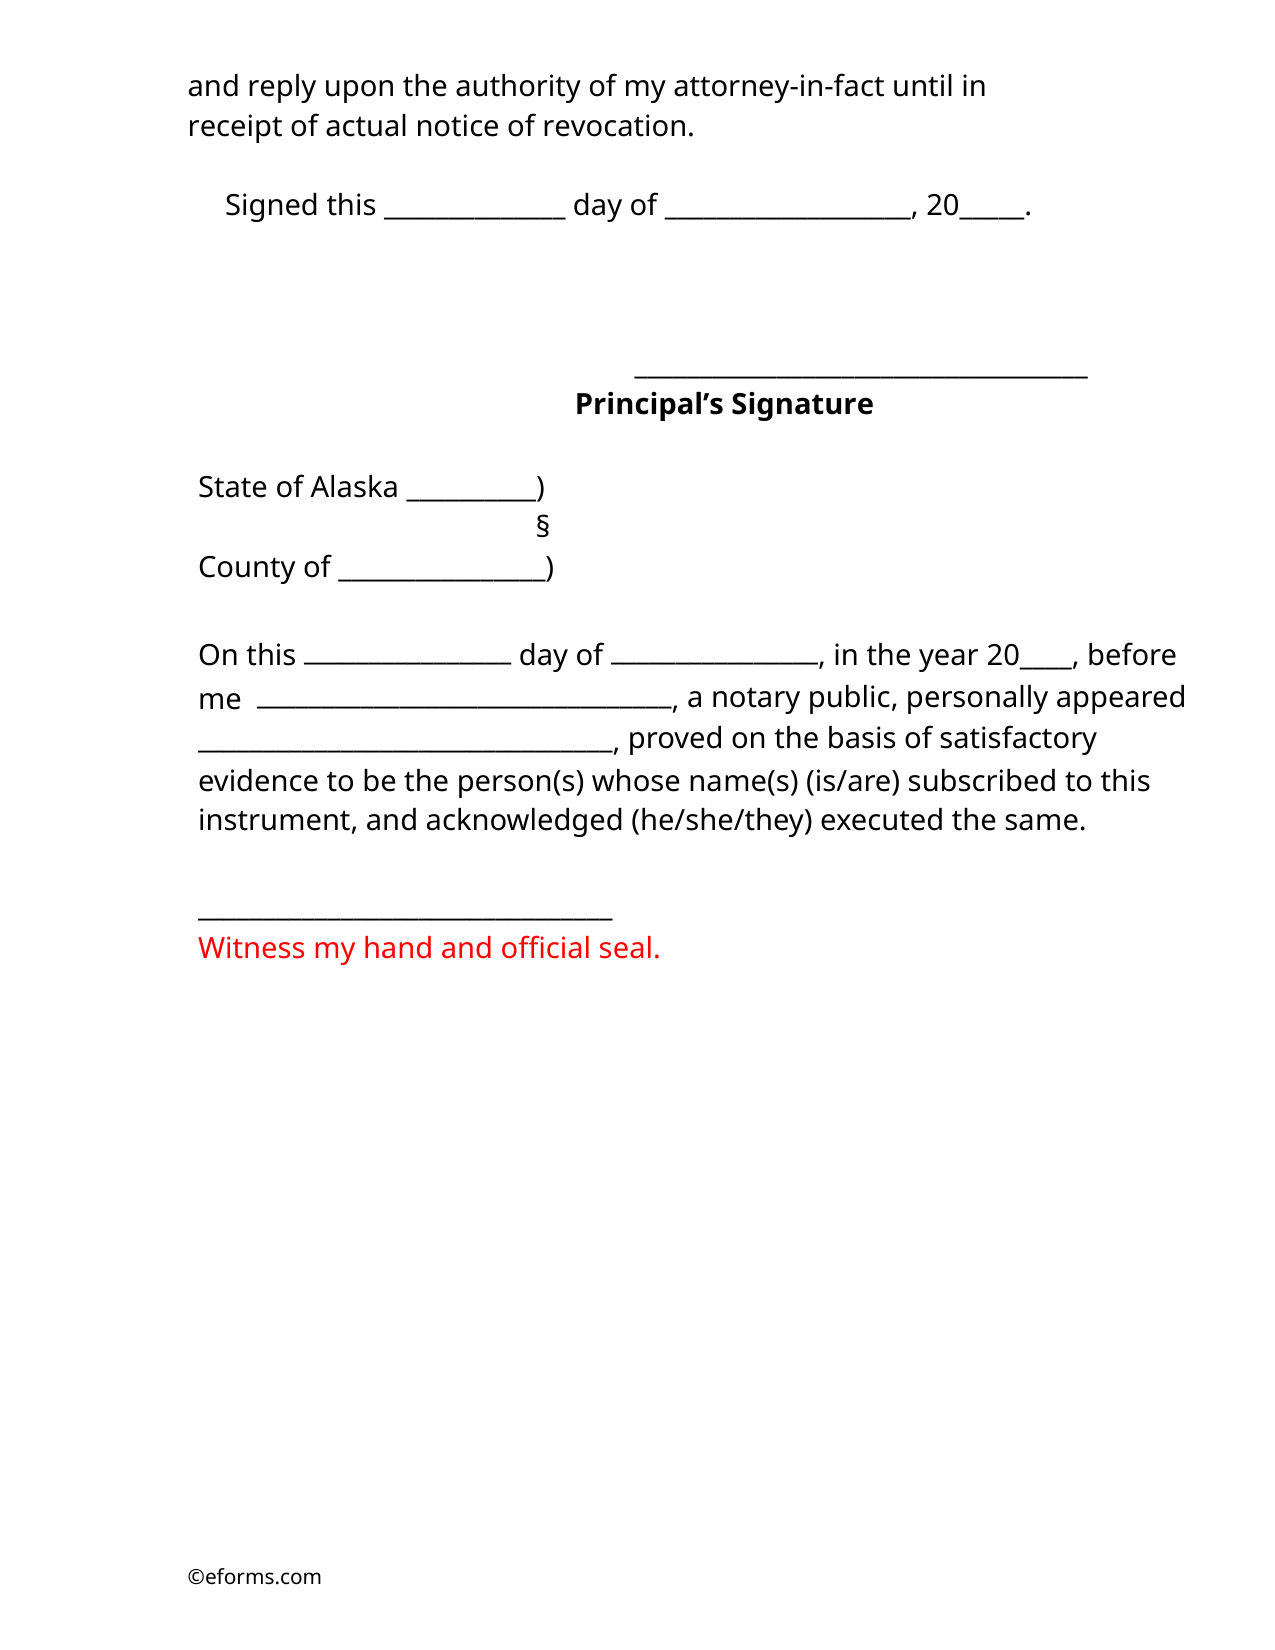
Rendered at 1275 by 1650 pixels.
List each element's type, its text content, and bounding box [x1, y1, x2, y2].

text ___________________________________ [187, 343, 1087, 383]
text Signed this ______________ day of ___________________, 20_____. [187, 185, 1087, 224]
text State of Alaska __________) [198, 466, 1187, 506]
text ________________________________ [198, 885, 1187, 925]
text § County of ________________) [198, 506, 554, 586]
text Principal’s Signature [187, 383, 1087, 423]
text Witness my hand and official seal. [198, 928, 1187, 967]
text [187, 66, 1087, 145]
text On this ________________ day of ________________, in the year 20____, before me ________________________________, a notary public, personally appeared ________________________________, proved on the basis of satisfactory evidence to be the person(s) whose name(s) (is/are) subscribed to this instrument, and acknowledged (he/she/they) executed the same. [198, 629, 1187, 839]
